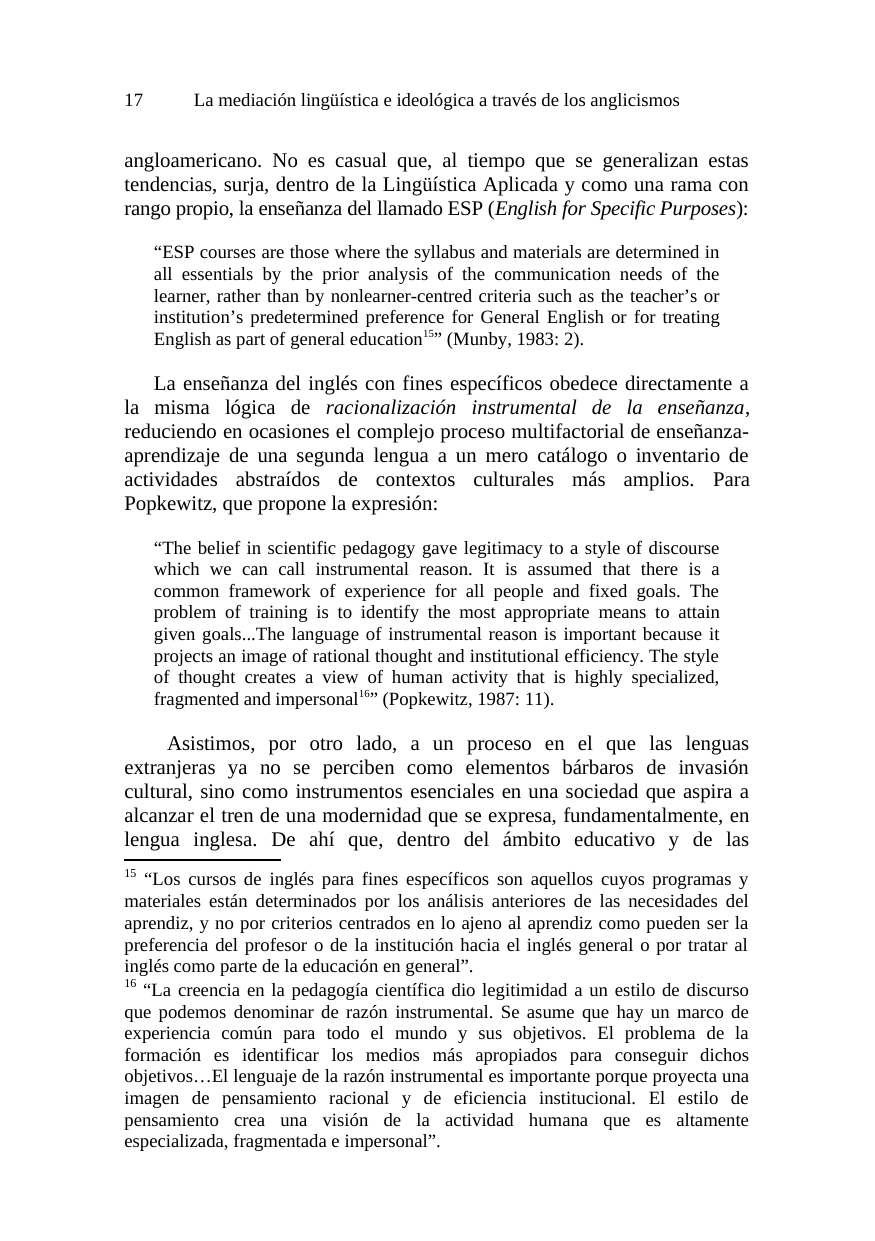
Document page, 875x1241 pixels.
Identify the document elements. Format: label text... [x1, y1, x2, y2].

text “ESP courses are those where the syllabus and materials are determined in all essentials by the prior analysis of the communication needs of the learner, rather than by nonlearner-centred criteria such as the teacher’s or institution’s predetermined preference for General English or for treating English as part of general education” (Munby, 1983: 2). [154, 241, 720, 349]
text “The belief in scientific pedagogy gave legitimacy to a style of discourse which we can call instrumental reason. It is assumed that there is a common framework of experience for all people and fixed goals. The problem of training is to identify the most appropriate means to attain given goals...The language of instrumental reason is important because it projects an image of rational thought and institutional efficiency. The style of thought creates a view of human activity that is highly specialized, fragmented and impersonal” (Popkewitz, 1987: 11). [154, 537, 720, 709]
text La enseñanza del inglés con fines específicos obedece directamente a la misma lógica de racionalización instrumental de la enseñanza, reduciendo en ocasiones el complejo proceso multifactorial de enseñanza-aprendizaje de una segunda lengua a un mero catálogo o inventario de actividades abstraídos de contextos culturales más amplios. Para Popkewitz, que propone la expresión: [124, 371, 750, 515]
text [124, 148, 750, 220]
text Asistimos, por otro lado, a un proceso en el que las lenguas extranjeras ya no se perciben como elementos bárbaros de invasión cultural, sino como instrumentos esenciales en una sociedad que aspira a alcanzar el tren de una modernidad que se expresa, fundamentalmente, en lengua inglesa. De ahí que, dentro del ámbito educativo y de las preferencias por los idiomas extranjeros de la época, el idioma francés quede asociado a los valores “culturales” (las grandes manifestaciones de la literatura, el arte y el pensamiento elevados) de un imperio perteneciente al pasado, mientras que el idioma inglés viene a representar la “voz cantante” en un mundo gobernado por las transacciones económicas y las nuevas formas de hegemonía científico-técnica. [124, 731, 750, 851]
